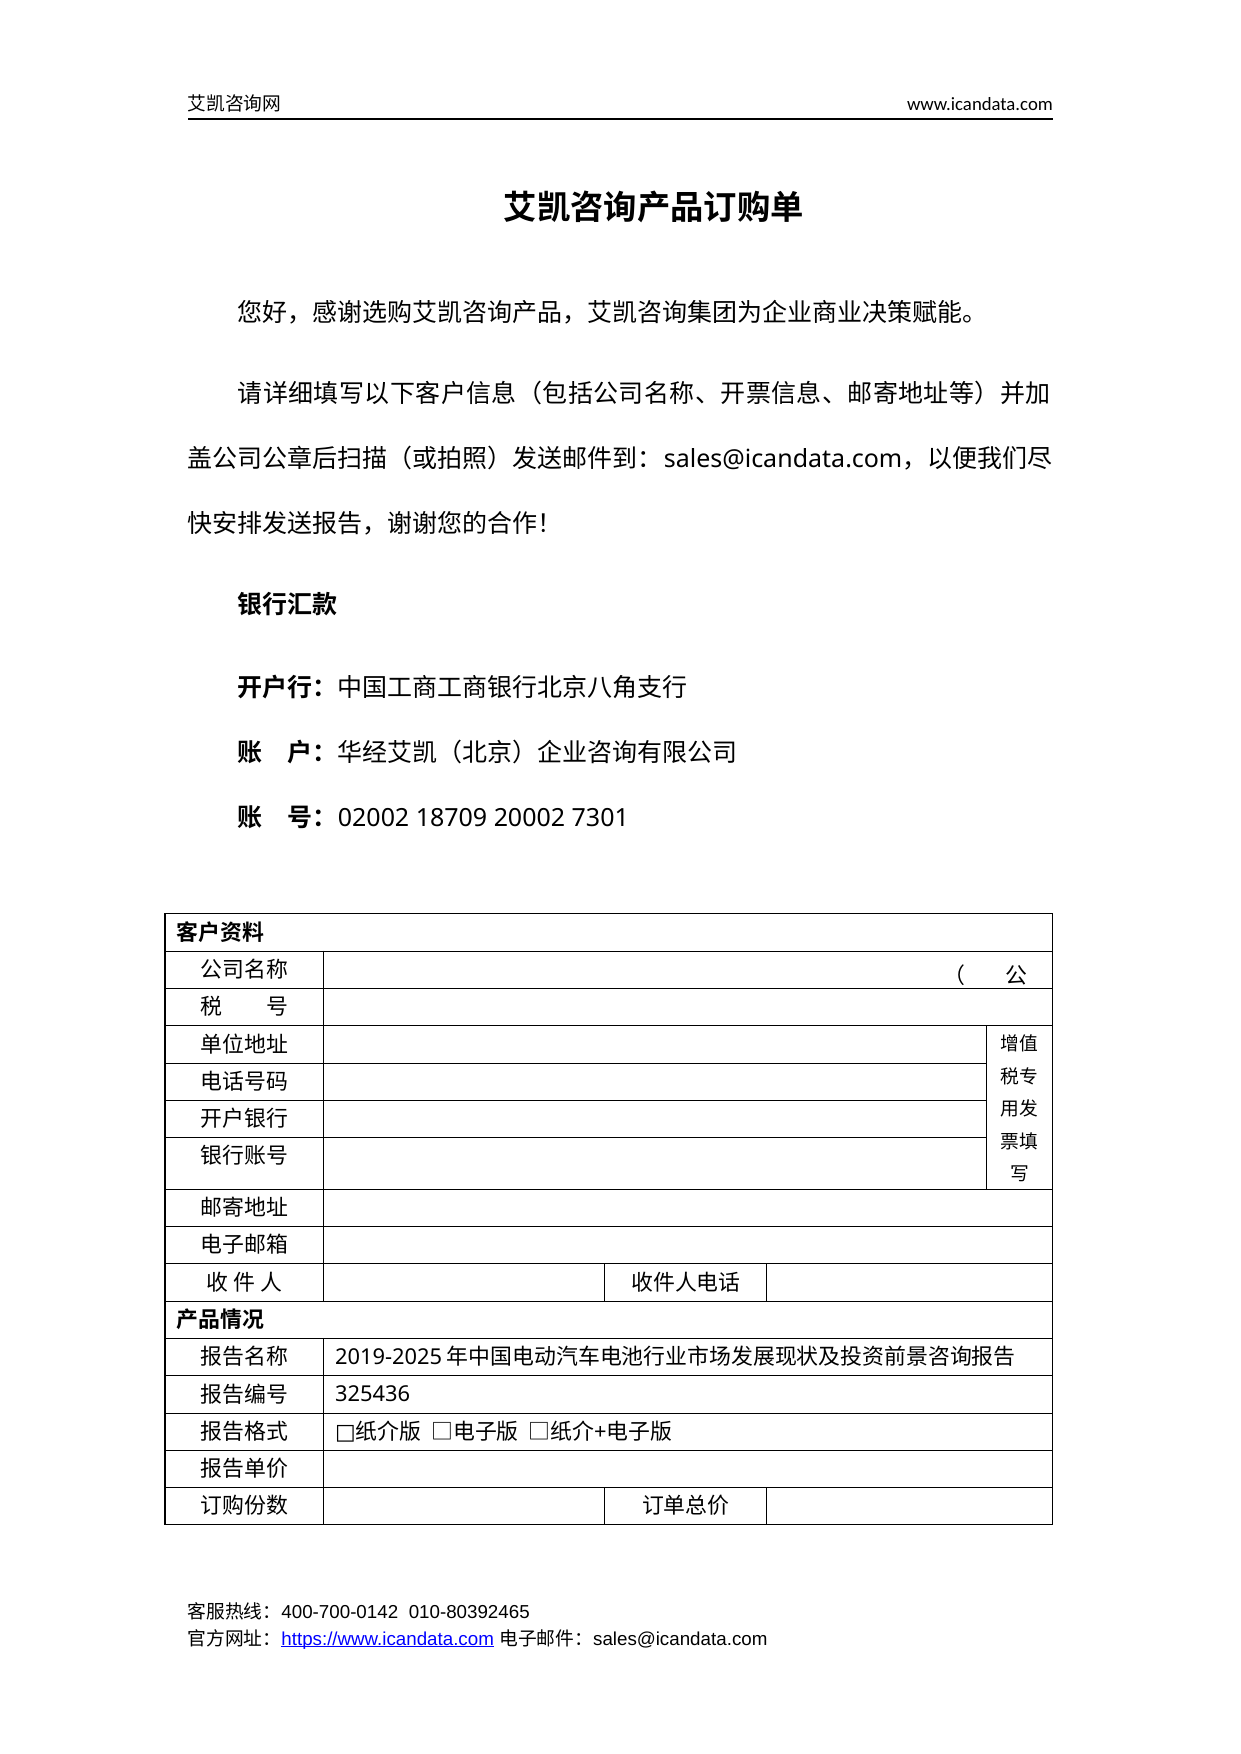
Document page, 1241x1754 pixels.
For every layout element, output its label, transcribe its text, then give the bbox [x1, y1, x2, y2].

table_cell [324, 1190, 1052, 1226]
table_cell [324, 1026, 986, 1062]
text 请详细填写以下客户信息（包括公司名称、开票信息、邮寄地址等）并加盖公司公章后扫描（或拍照）发送邮件到：sales@icandata.com，以便我们尽快安排发送报告，谢谢您的合作！ [187, 359, 1053, 554]
table_cell 电话号码 [166, 1064, 323, 1100]
text 银行汇款 [187, 570, 1053, 635]
table_cell 邮寄地址 [166, 1190, 323, 1226]
table_header 客户资料 [166, 914, 1052, 951]
table_cell [324, 1488, 604, 1524]
table_cell [324, 1064, 986, 1100]
table_cell 2019-2025年中国电动汽车电池行业市场发展现状及投资前景咨询报告 [324, 1339, 1052, 1375]
table_cell 报告单价 [166, 1451, 323, 1487]
text 开户行：中国工商工商银行北京八角支行 [187, 653, 1053, 718]
text 您好，感谢选购艾凯咨询产品，艾凯咨询集团为企业商业决策赋能。 [187, 278, 1053, 343]
table_cell [324, 1138, 986, 1189]
table_cell 产品情况 [166, 1302, 1052, 1338]
text 艾凯咨询产品订购单 [187, 172, 1053, 237]
table_cell [324, 1101, 986, 1137]
table_cell [324, 989, 1052, 1025]
table_cell 报告格式 [166, 1414, 323, 1450]
table_cell [324, 1451, 1052, 1487]
table_cell 报告编号 [166, 1376, 323, 1412]
table_cell 订单总价 [605, 1488, 766, 1524]
table_cell 订购份数 [166, 1488, 323, 1524]
table_cell [324, 1264, 604, 1301]
table_cell 报告名称 [166, 1339, 323, 1375]
table_cell 收件人电话 [605, 1264, 766, 1301]
table_cell [324, 952, 1052, 988]
table_cell 电子邮箱 [166, 1227, 323, 1263]
table_cell □纸介版 □电子版 □纸介+电子版 [324, 1414, 1052, 1450]
table_cell [767, 1488, 1052, 1524]
table_cell 收 件 人 [166, 1264, 323, 1301]
table_cell 单位地址 [166, 1026, 323, 1062]
table_cell [767, 1264, 1052, 1301]
table_cell 325436 [324, 1376, 1052, 1412]
text 账 号：02002 18709 20002 7301 [187, 783, 1053, 848]
table_cell [324, 1227, 1052, 1263]
table_cell 税 号 [166, 989, 323, 1025]
table_cell 银行账号 [166, 1138, 323, 1189]
table_cell 增值税专用发票填写 [987, 1026, 1052, 1189]
table_cell 公司名称 [166, 952, 323, 988]
table_cell 开户银行 [166, 1101, 323, 1137]
text 账 户：华经艾凯（北京）企业咨询有限公司 [187, 718, 1053, 783]
